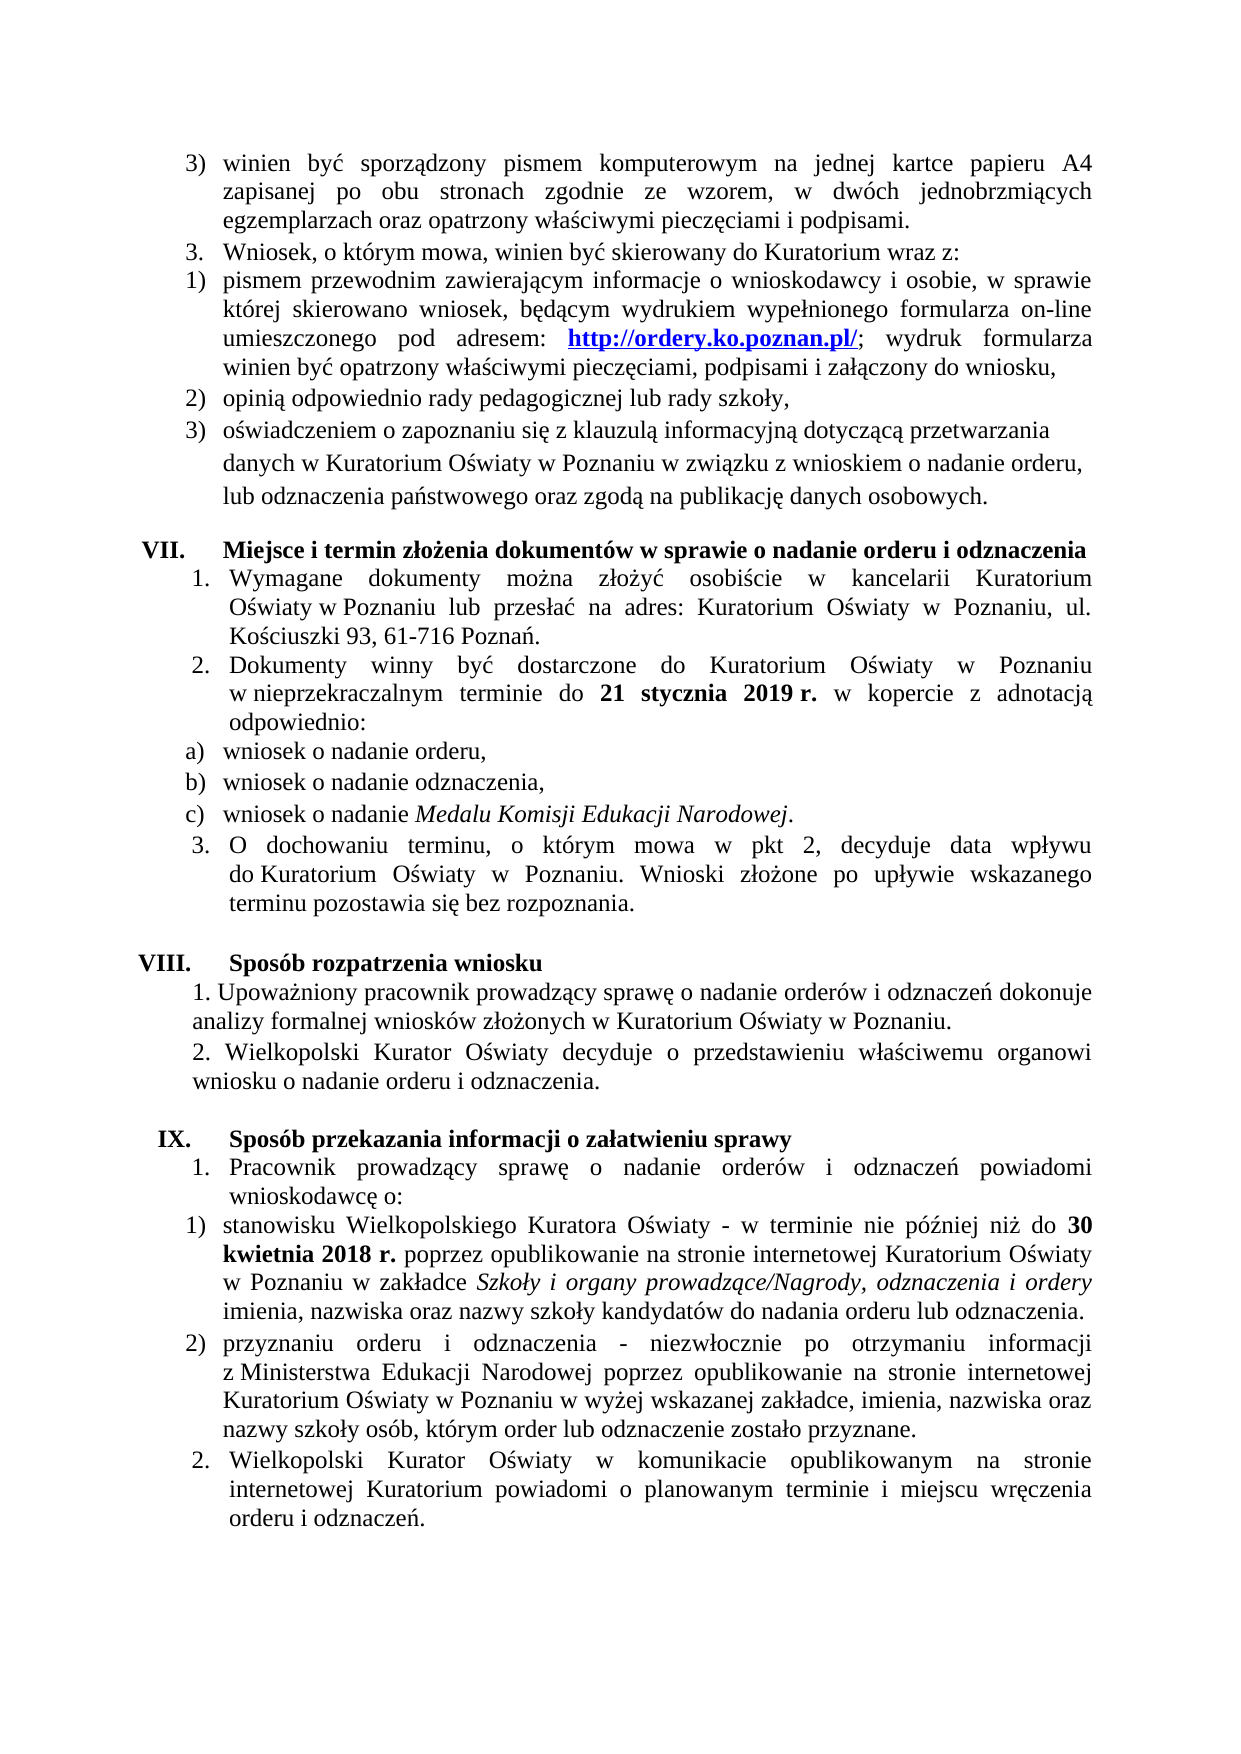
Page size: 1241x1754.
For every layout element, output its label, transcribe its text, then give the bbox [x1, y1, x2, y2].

list O dochowaniu terminu, o którym mowa w pkt 2, decyduje data wpływu do Kuratorium Oświaty w Poznaniu. Wnioski złożone po upływie wskazanego terminu pozostawia się bez rozpoznania. [191, 831, 1093, 917]
list stanowisku Wielkopolskiego Kuratora Oświaty - w terminie nie później niż do 30 kwietnia 2018 r. poprzez opublikowanie na stronie internetowej Kuratorium Oświaty w Poznaniu w zakładce Szkoły i organy prowadzące/Nagrody, odznaczenia i ordery imienia, nazwiska oraz nazwy szkoły kandydatów do nadania orderu lub odznaczenia. [185, 1210, 1093, 1325]
list Dokumenty winny być dostarczone do Kuratorium Oświaty w Poznaniu w nieprzekraczalnym terminie do 21 stycznia 2019 r. w kopercie z adnotacją odpowiednio: [191, 650, 1093, 736]
list winien być sporządzony pismem komputerowym na jednej kartce papieru A4 zapisanej po obu stronach zgodnie ze wzorem, w dwóch jednobrzmiących egzemplarzach oraz opatrzony właściwymi pieczęciami i podpisami. [185, 148, 1093, 234]
list Wymagane dokumenty można złożyć osobiście w kancelarii Kuratorium Oświaty w Poznaniu lub przesłać na adres: Kuratorium Oświaty w Poznaniu, ul. Kościuszki 93, 61-716 Poznań. [191, 563, 1093, 650]
list oświadczeniem o zapoznaniu się z klauzulą informacyjną dotyczącą przetwarzania danych w Kuratorium Oświaty w Poznaniu w związku z wnioskiem o nadanie orderu, lub odznaczenia państwowego oraz zgodą na publikację danych osobowych. [185, 415, 1093, 509]
list Pracownik prowadzący sprawę o nadanie orderów i odznaczeń powiadomi wnioskodawcę o: [191, 1152, 1093, 1210]
list przyznaniu orderu i odznaczenia - niezwłocznie po otrzymaniu informacji z Ministerstwa Edukacji Narodowej poprzez opublikowanie na stronie internetowej Kuratorium Oświaty w Poznaniu w wyżej wskazanej zakładce, imienia, nazwiska oraz nazwy szkoły osób, którym order lub odznaczenie zostało przyznane. [185, 1328, 1093, 1443]
list Miejsce i termin złożenia dokumentów w sprawie o nadanie orderu i odznaczenia [185, 535, 1093, 563]
text 2. Wielkopolski Kurator Oświaty decyduje o przedstawieniu właściwemu organowi wniosku o nadanie orderu i odznaczenia. [192, 1037, 1093, 1095]
list opinią odpowiednio rady pedagogicznej lub rady szkoły, [185, 383, 1093, 412]
list Wniosek, o którym mowa, winien być skierowany do Kuratorium wraz z: [185, 237, 1093, 265]
list Wielkopolski Kurator Oświaty w komunikacie opublikowanym na stronie internetowej Kuratorium powiadomi o planowanym terminie i miejscu wręczenia orderu i odznaczeń. [191, 1446, 1093, 1532]
list wniosek o nadanie Medalu Komisji Edukacji Narodowej. [185, 799, 1093, 828]
list wniosek o nadanie orderu, [185, 736, 1093, 765]
list wniosek o nadanie odznaczenia, [185, 767, 1093, 796]
list Sposób rozpatrzenia wniosku [191, 948, 1093, 977]
list pismem przewodnim zawierającym informacje o wnioskodawcy i osobie, w sprawie której skierowano wniosek, będącym wydrukiem wypełnionego formularza on-line umieszczonego pod adresem: http://ordery.ko.poznan.pl/; wydruk formularza winien być opatrzony właściwymi pieczęciami, podpisami i załączony do wniosku, [185, 265, 1093, 380]
list Sposób przekazania informacji o załatwieniu sprawy [191, 1124, 1093, 1152]
text 1. Upoważniony pracownik prowadzący sprawę o nadanie orderów i odznaczeń dokonuje analizy formalnej wniosków złożonych w Kuratorium Oświaty w Poznaniu. [192, 977, 1093, 1035]
